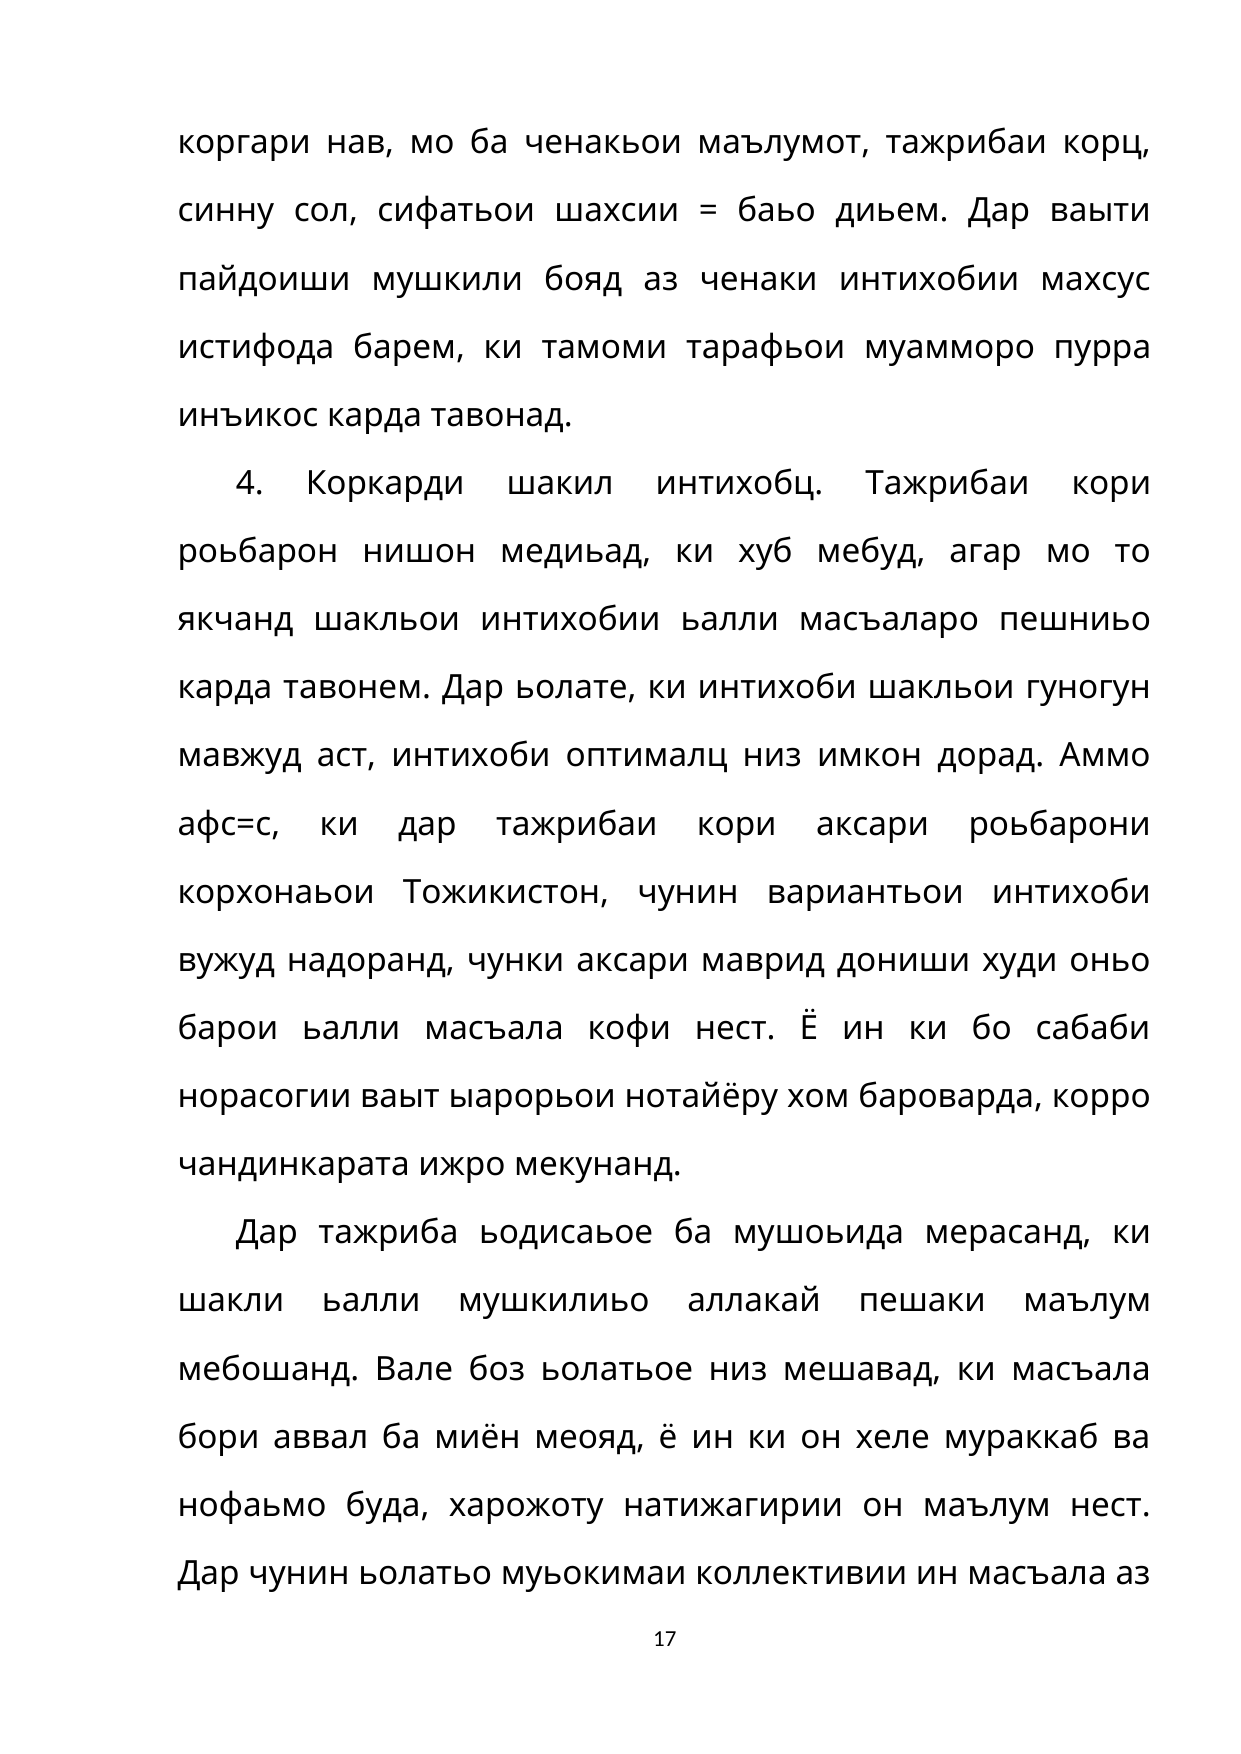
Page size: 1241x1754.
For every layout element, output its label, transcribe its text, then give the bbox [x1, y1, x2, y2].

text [177, 118, 1152, 436]
text 4. Коркарди шакил интихобц. Тажрибаи кори роьбарон нишон медиьад, ки хуб мебуд, агар мо то якчанд шакльои интихобии ьалли масъаларо пешниьо карда тавонем. Дар ьолате, ки интихоби шакльои гуногун мавжуд аст, интихоби оптималц низ имкон дорад. Аммо афс=с, ки дар тажрибаи кори аксари роьбарони корхонаьои Тожикистон, чунин вариантьои интихоби вужуд надоранд, чунки аксари маврид дониши худи оньо барои ьалли масъала кофи нест. Ё ин ки бо сабаби норасогии ваыт ыарорьои нотайёру хом бароварда, корро чандинкарата ижро мекунанд. [177, 459, 1152, 1185]
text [177, 1208, 1152, 1594]
